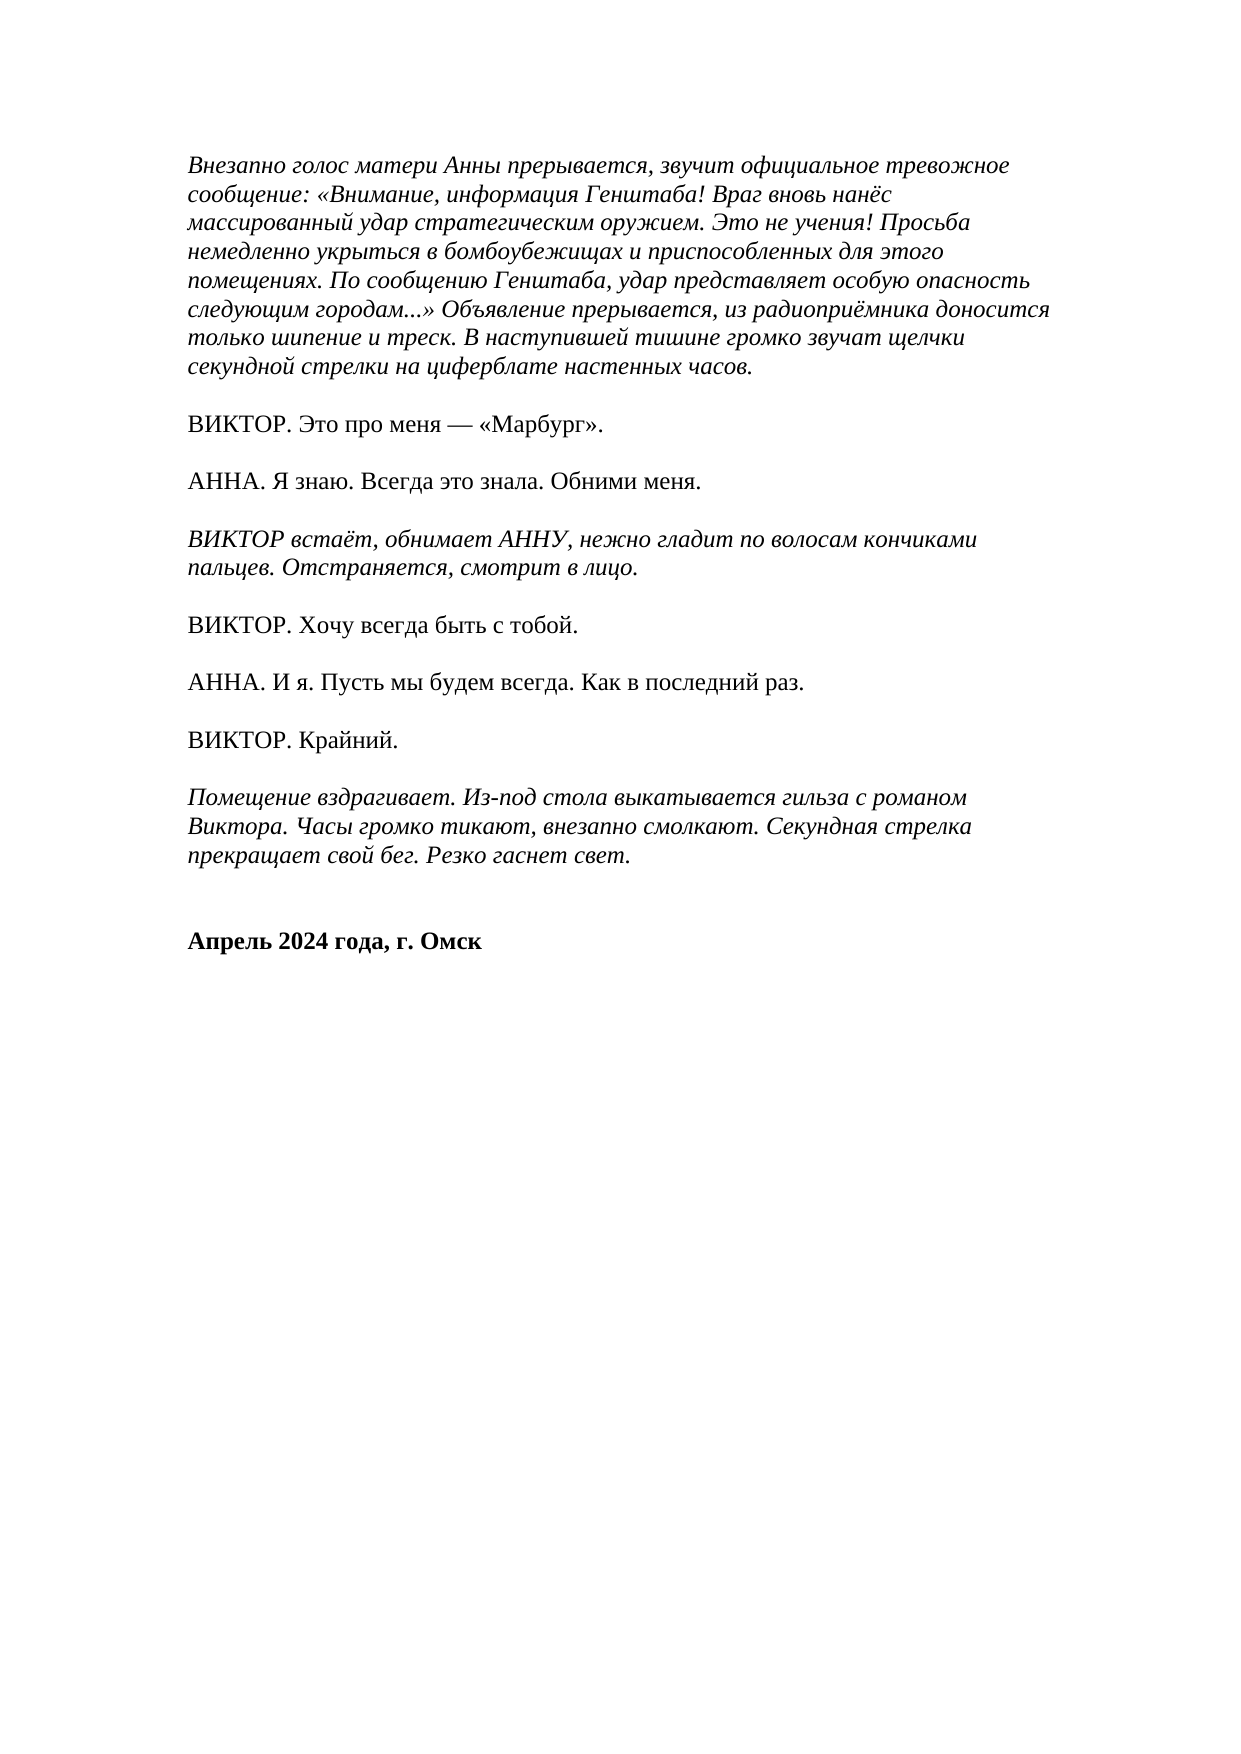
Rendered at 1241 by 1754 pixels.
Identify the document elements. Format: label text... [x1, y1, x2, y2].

text ВИКТОР. Это про меня — «Марбург». [187, 409, 1053, 437]
text ВИКТОР. Хочу всегда быть с тобой. [187, 610, 1053, 639]
text ВИКТОР встаёт, обнимает АННУ, нежно гладит по волосам кончиками пальцев. Отстраняется, смотрит в лицо. [187, 524, 1053, 581]
text Апрель 2024 года, г. Омск [187, 926, 1053, 955]
text АННА. И я. Пусть мы будем всегда. Как в последний раз. [187, 667, 1053, 696]
text Помещение вздрагивает. Из-под стола выкатывается гильза с романом Виктора. Часы громко тикают, внезапно смолкают. Секундная стрелка прекращает свой бег. Резко гаснет свет. [187, 782, 1053, 869]
text Внезапно голос матери Анны прерывается, звучит официальное тревожное сообщение: «Внимание, информация Генштаба! Враг вновь нанёс массированный удар стратегическим оружием. Это не учения! Просьба немедленно укрыться в бомбоубежищах и приспособленных для этого помещениях. По сообщению Генштаба, удар представляет особую опасность следующим городам...» Объявление прерывается, из радиоприёмника доносится только шипение и треск. В наступившей тишине громко звучат щелчки секундной стрелки на циферблате настенных часов. [187, 150, 1053, 380]
text АННА. Я знаю. Всегда это знала. Обними меня. [187, 466, 1053, 495]
text ВИКТОР. Крайний. [187, 725, 1053, 754]
